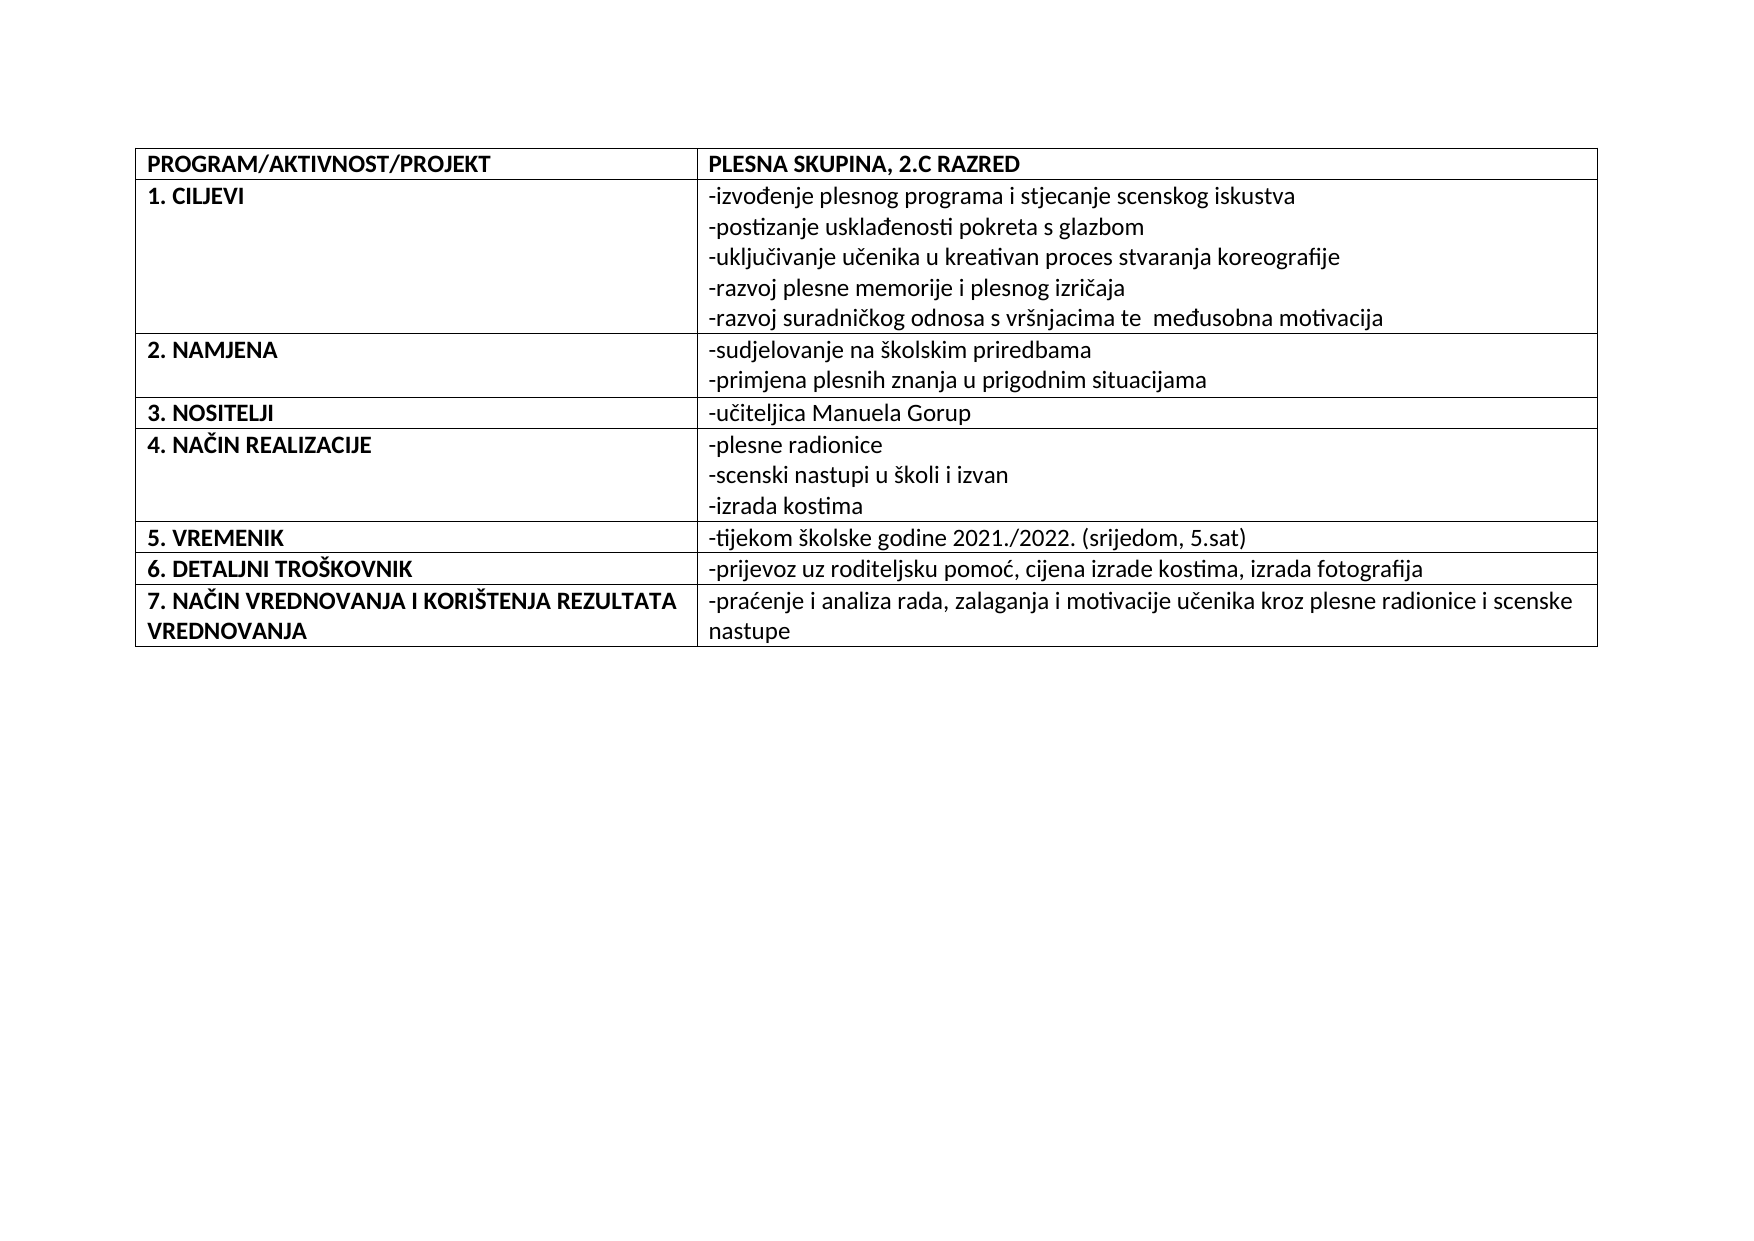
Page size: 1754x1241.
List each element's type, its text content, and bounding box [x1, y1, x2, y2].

table_cell 1. CILJEVI [136, 180, 697, 333]
table_cell 7. NAČIN VREDNOVANJA I KORIŠTENJA REZULTATA VREDNOVANJA [136, 585, 697, 646]
table_cell -praćenje i analiza rada, zalaganja i motivacije učenika kroz plesne radionice i scenske nastupe [698, 585, 1597, 646]
table_cell -plesne radionice -scenski nastupi u školi i izvan -izrada kostima [698, 429, 1597, 521]
table_cell 6. DETALJNI TROŠKOVNIK [136, 553, 697, 584]
table_cell -izvođenje plesnog programa i stjecanje scenskog iskustva -postizanje usklađenosti pokreta s glazbom -uključivanje učenika u kreativan proces stvaranja koreografije -razvoj plesne memorije i plesnog izričaja -razvoj suradničkog odnosa s vršnjacima te međusobna motivacija [698, 180, 1597, 333]
table_header PROGRAM/AKTIVNOST/PROJEKT [136, 149, 697, 179]
table_cell 3. NOSITELJI [136, 398, 697, 428]
table_cell 4. NAČIN REALIZACIJE [136, 429, 697, 521]
table_cell 5. VREMENIK [136, 522, 697, 552]
table_cell -sudjelovanje na školskim priredbama -primjena plesnih znanja u prigodnim situacijama [698, 334, 1597, 397]
table_header PLESNA SKUPINA, 2.C RAZRED [698, 149, 1597, 179]
table_cell -prijevoz uz roditeljsku pomoć, cijena izrade kostima, izrada fotografija [698, 553, 1597, 584]
table_cell -učiteljica Manuela Gorup [698, 398, 1597, 428]
table_cell -tijekom školske godine 2021./2022. (srijedom, 5.sat) [698, 522, 1597, 552]
table_cell 2. NAMJENA [136, 334, 697, 397]
